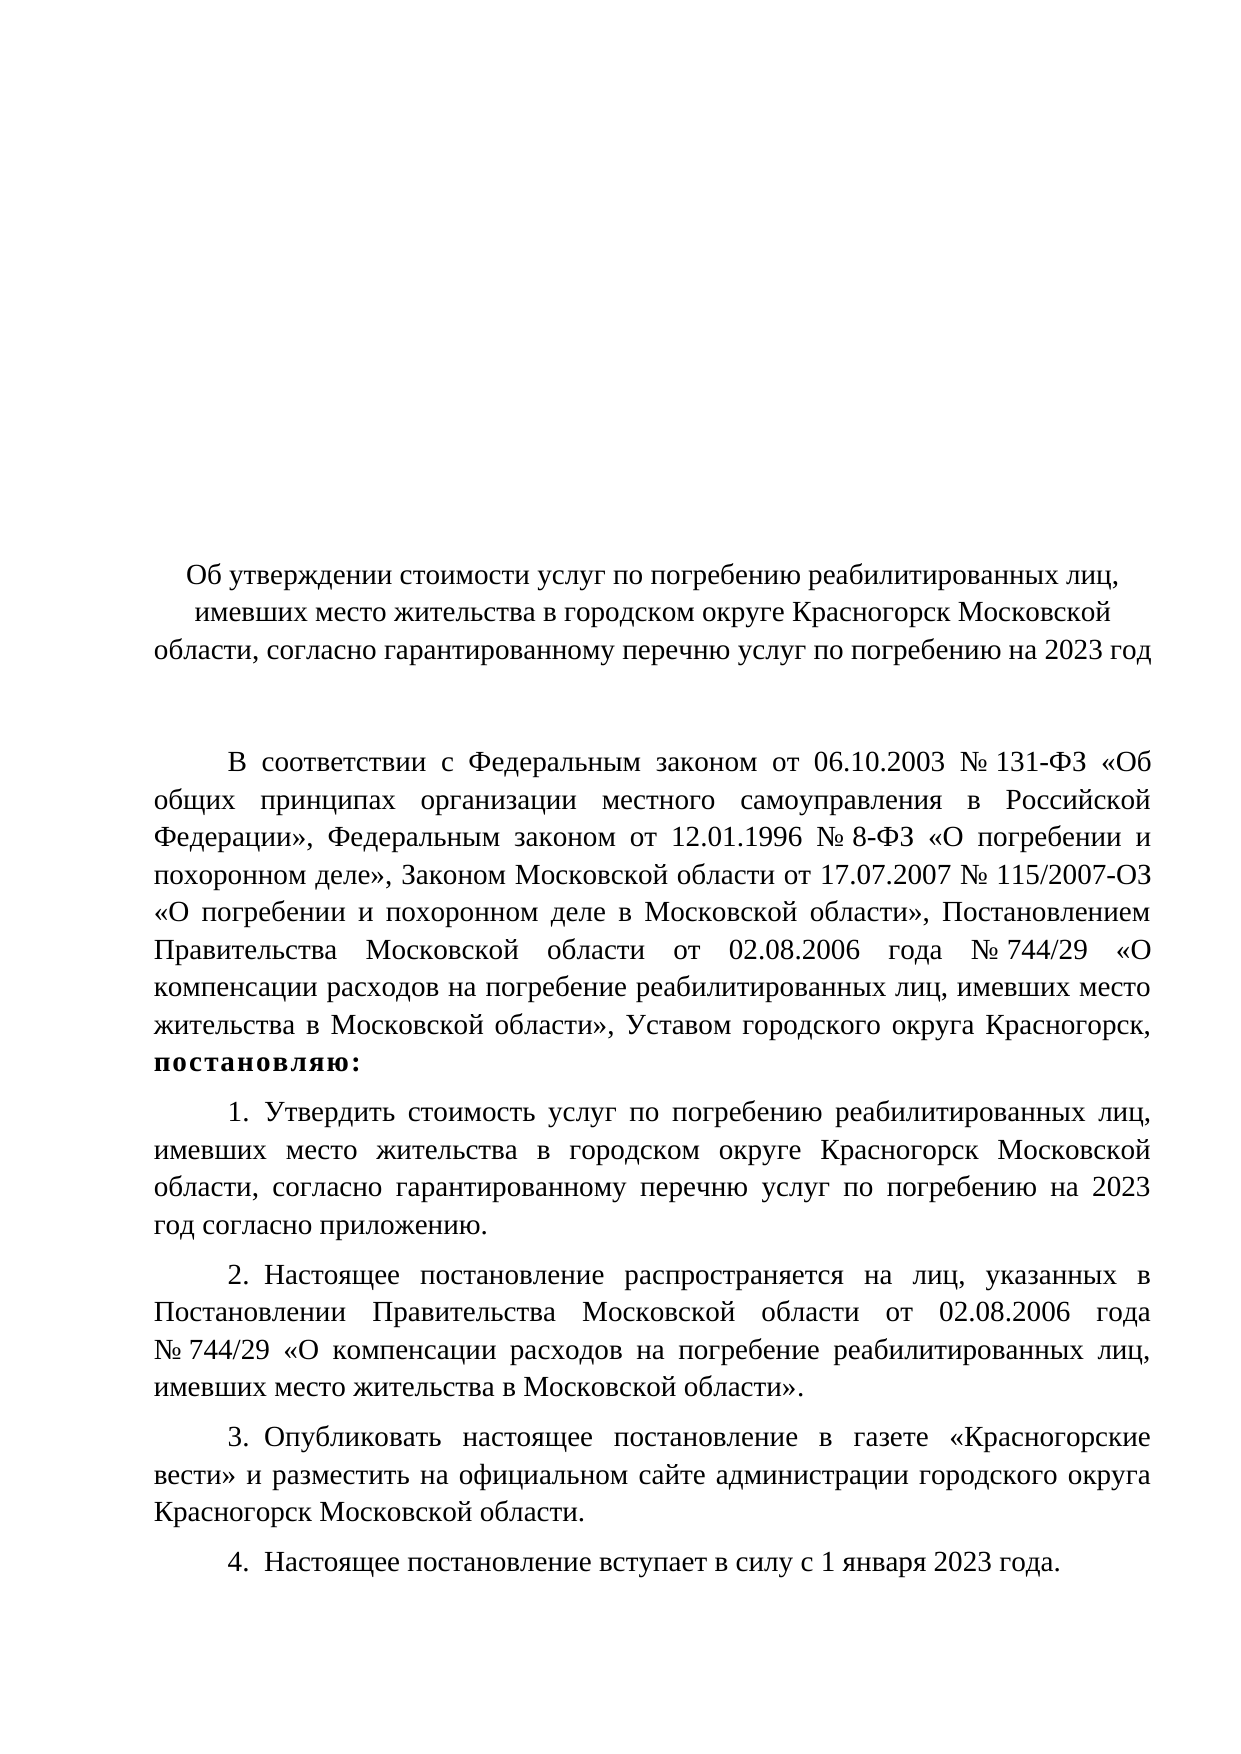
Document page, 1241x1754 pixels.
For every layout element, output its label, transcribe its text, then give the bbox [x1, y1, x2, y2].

text В соответствии с Федеральным законом от 06.10.2003 № 131-ФЗ «Об общих принципах организации местного самоуправления в Российской Федерации», Федеральным законом от 12.01.1996 № 8-ФЗ «О погребении и похоронном деле», Законом Московской области от 17.07.2007 № 115/2007-ОЗ «О погребении и похоронном деле в Московской области», Постановлением Правительства Московской области от 02.08.2006 года № 744/29 «О компенсации расходов на погребение реабилитированных лиц, имевших место жительства в Московской области», Уставом городского округа Красногорск, постановляю: [153, 742, 1152, 1079]
text 3. Опубликовать настоящее постановление в газете «Красногорские вести» и разместить на официальном сайте администрации городского округа Красногорск Московской области. [153, 1417, 1152, 1529]
text 1. Утвердить стоимость услуг по погребению реабилитированных лиц, имевших место жительства в городском округе Красногорск Московской области, согласно гарантированному перечню услуг по погребению на 2023 год согласно приложению. [153, 1092, 1152, 1242]
text 4. Настоящее постановление вступает в силу с 1 января 2023 года. [153, 1542, 1152, 1579]
text Об утверждении стоимости услуг по погребению реабилитированных лиц, имевших место жительства в городском округе Красногорск Московской области, согласно гарантированному перечню услуг по погребению на 2023 год [153, 554, 1152, 667]
text 2. Настоящее постановление распространяется на лиц, указанных в Постановлении Правительства Московской области от 02.08.2006 года № 744/29 «О компенсации расходов на погребение реабилитированных лиц, имевших место жительства в Московской области». [153, 1254, 1152, 1404]
